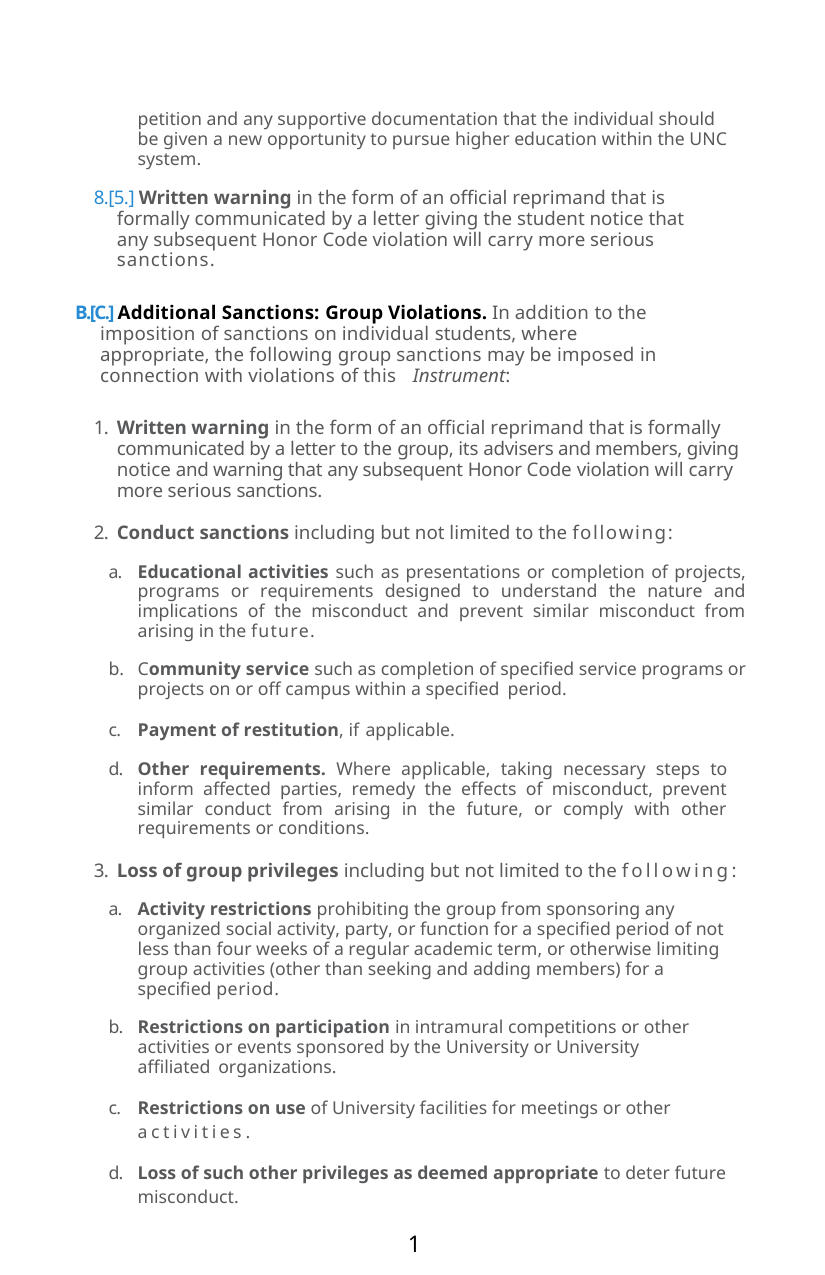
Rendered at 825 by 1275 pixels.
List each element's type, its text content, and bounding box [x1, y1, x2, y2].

subtitle Written warning in the form of an official reprimand that is formally communicated by a letter giving the student notice that any subsequent Honor Code violation will carry more serious sanctions. [94, 188, 717, 271]
list Activity restrictions prohibiting the group from sponsoring any organized social activity, party, or function for a specified period of not less than four weeks of a regular academic term, or otherwise limiting group activities (other than seeking and adding members) for a specified period. [108, 900, 724, 999]
list Payment of restitution, if applicable. [108, 718, 758, 742]
list Community service such as completion of specified service programs or projects on or off campus within a specified period. [108, 660, 747, 699]
list Educational activities such as presentations or completion of projects, programs or requirements designed to understand the nature and implications of the misconduct and prevent similar misconduct from arising in the future. [108, 562, 746, 641]
list Loss of group privileges including but not limited to the following: [94, 857, 758, 882]
list Restrictions on use of University facilities for meetings or other activities. [108, 1095, 758, 1143]
list Additional Sanctions: Group Violations. In addition to the imposition of sanctions on individual students, where appropriate, the following group sanctions may be imposed in connection with violations of this Instrument: [75, 303, 689, 386]
text petition and any supportive documentation that the individual should be given a new opportunity to pursue higher education within the UNC system. [137, 109, 732, 169]
subtitle Written warning in the form of an official reprimand that is formally communicated by a letter to the group, its advisers and members, giving notice and warning that any subsequent Honor Code violation will carry more serious sanctions. [94, 418, 741, 501]
list Conduct sanctions including but not limited to the following: [94, 519, 758, 545]
list Restrictions on participation in intramural competitions or other activities or events sponsored by the University or University affiliated organizations. [108, 1018, 707, 1077]
list Other requirements. Where applicable, taking necessary steps to inform affected parties, remedy the effects of misconduct, prevent similar conduct from arising in the future, or comply with other requirements or conditions. [108, 759, 728, 839]
list Loss of such other privileges as deemed appropriate to deter future misconduct. [108, 1161, 758, 1209]
